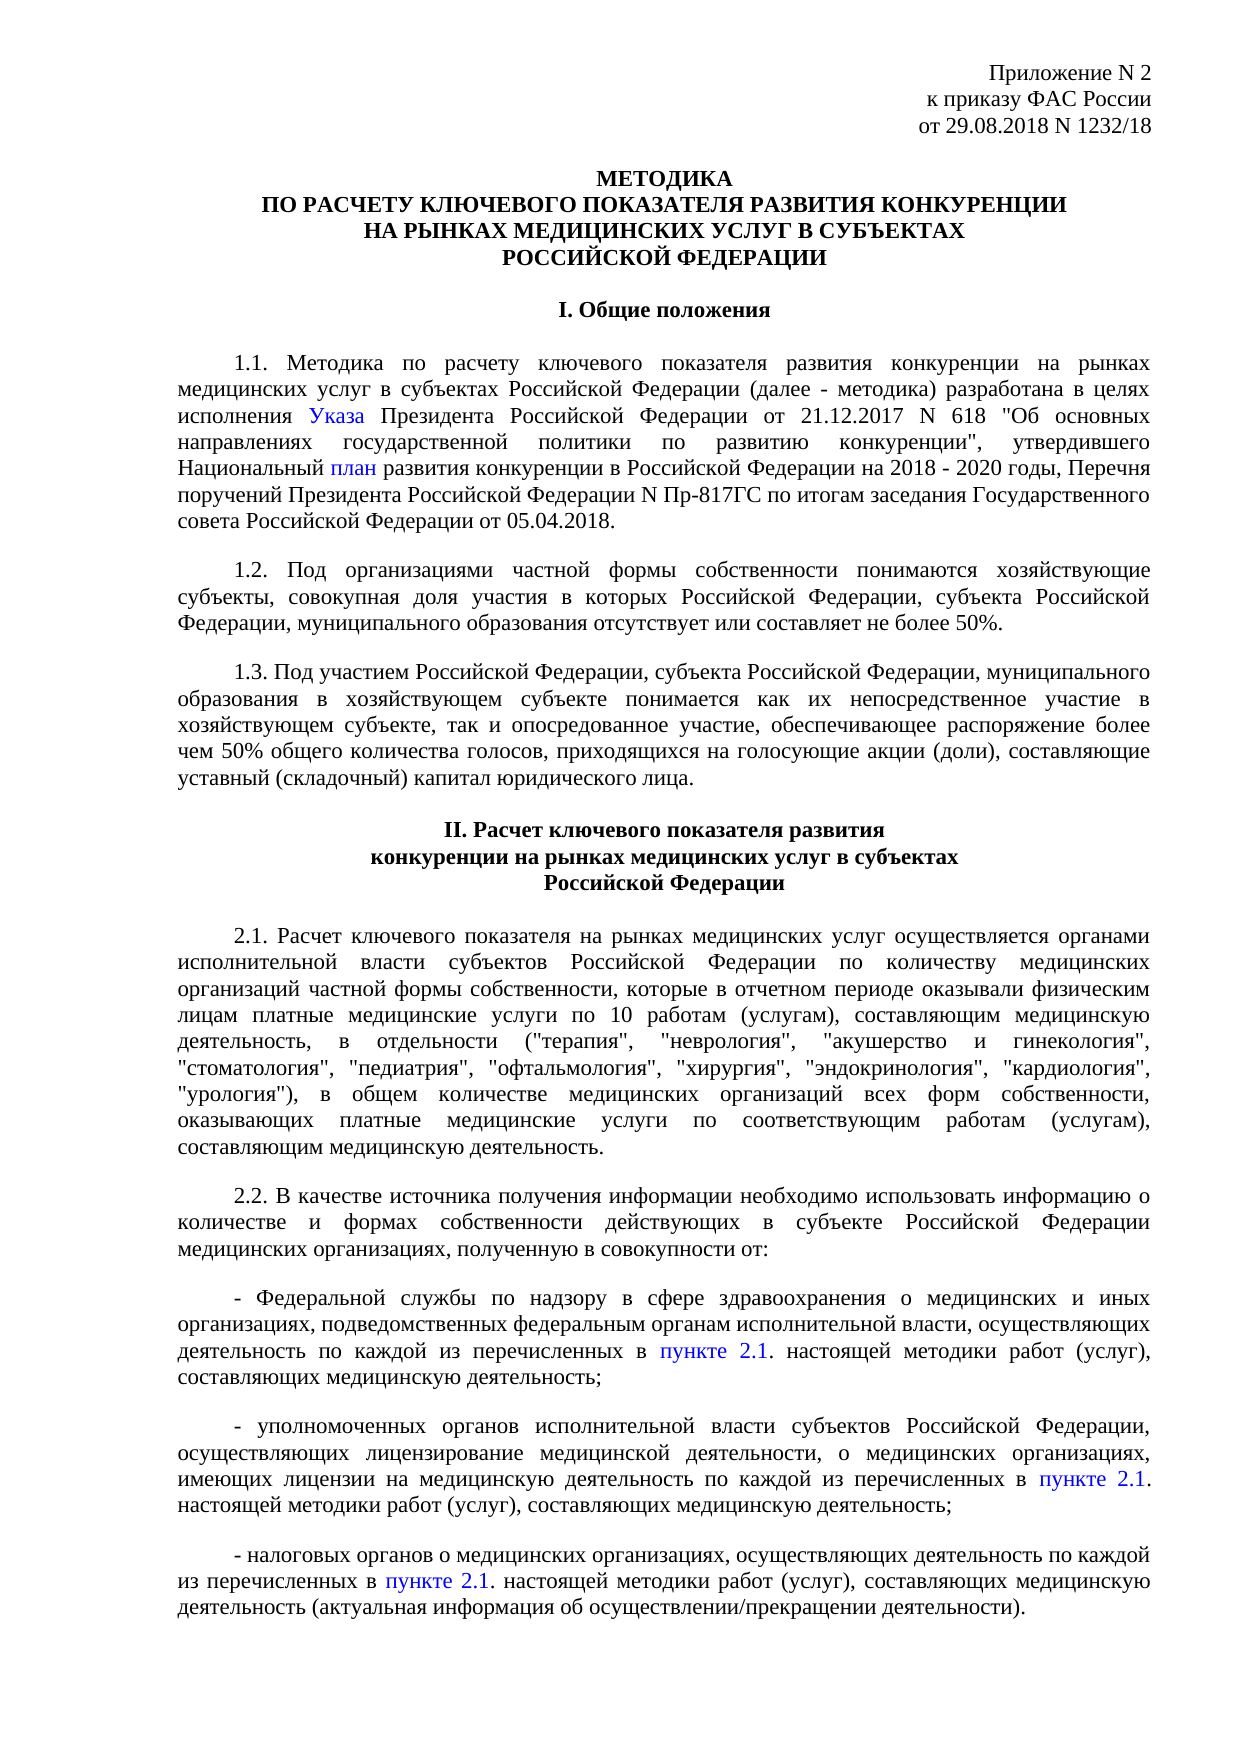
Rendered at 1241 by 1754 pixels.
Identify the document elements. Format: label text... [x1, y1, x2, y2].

text 1.1. Методика по расчету ключевого показателя развития конкуренции на рынках медицинских услуг в субъектах Российской Федерации (далее - методика) разработана в целях исполнения Указа Президента Российской Федерации от 21.12.2017 N 618 "Об основных направлениях государственной политики по развитию конкуренции", утвердившего Национальный план развития конкуренции в Российской Федерации на 2018 - 2020 годы, Перечня поручений Президента Российской Федерации N Пр-817ГС по итогам заседания Государственного совета Российской Федерации от 05.04.2018. [177, 349, 1152, 533]
text 1.2. Под организациями частной формы собственности понимаются хозяйствующие субъекты, совокупная доля участия в которых Российской Федерации, субъекта Российской Федерации, муниципального образования отсутствует или составляет не более 50%. [177, 556, 1152, 636]
text НА РЫНКАХ МЕДИЦИНСКИХ УСЛУГ В СУБЪЕКТАХ [177, 217, 1152, 244]
text II. Расчет ключевого показателя развития [177, 817, 1152, 843]
text 2.2. В качестве источника получения информации необходимо использовать информацию о количестве и формах собственности действующих в субъекте Российской Федерации медицинских организациях, полученную в совокупности от: [177, 1182, 1152, 1261]
text к приказу ФАС России [177, 86, 1152, 112]
text - Федеральной службы по надзору в сфере здравоохранения о медицинских и иных организациях, подведомственных федеральным органам исполнительной власти, осуществляющих деятельность по каждой из перечисленных в пункте 2.1. настоящей методики работ (услуг), составляющих медицинскую деятельность; [177, 1284, 1152, 1389]
text ПО РАСЧЕТУ КЛЮЧЕВОГО ПОКАЗАТЕЛЯ РАЗВИТИЯ КОНКУРЕНЦИИ [177, 191, 1152, 217]
text - налоговых органов о медицинских организациях, осуществляющих деятельность по каждой из перечисленных в пункте 2.1. настоящей методики работ (услуг), составляющих медицинскую деятельность (актуальная информация об осуществлении/прекращении деятельности). [177, 1541, 1152, 1620]
text РОССИЙСКОЙ ФЕДЕРАЦИИ [177, 244, 1152, 270]
text - уполномоченных органов исполнительной власти субъектов Российской Федерации, осуществляющих лицензирование медицинской деятельности, о медицинских организациях, имеющих лицензии на медицинскую деятельность по каждой из перечисленных в пункте 2.1. настоящей методики работ (услуг), составляющих медицинскую деятельность; [177, 1412, 1152, 1518]
text 1.3. Под участием Российской Федерации, субъекта Российской Федерации, муниципального образования в хозяйствующем субъекте понимается как их непосредственное участие в хозяйствующем субъекте, так и опосредованное участие, обеспечивающее распоряжение более чем 50% общего количества голосов, приходящихся на голосующие акции (доли), составляющие уставный (складочный) капитал юридического лица. [177, 658, 1152, 790]
text I. Общие положения [177, 296, 1152, 323]
text Приложение N 2 [177, 59, 1152, 86]
text МЕТОДИКА [177, 164, 1152, 191]
text 2.1. Расчет ключевого показателя на рынках медицинских услуг осуществляется органами исполнительной власти субъектов Российской Федерации по количеству медицинских организаций частной формы собственности, которые в отчетном периоде оказывали физическим лицам платные медицинские услуги по 10 работам (услугам), составляющим медицинскую деятельность, в отдельности ("терапия", "неврология", "акушерство и гинекология", "стоматология", "педиатрия", "офтальмология", "хирургия", "эндокринология", "кардиология", "урология"), в общем количестве медицинских организаций всех форм собственности, оказывающих платные медицинские услуги по соответствующим работам (услугам), составляющим медицинскую деятельность. [177, 922, 1152, 1159]
text Российской Федерации [177, 869, 1152, 896]
text конкуренции на рынках медицинских услуг в субъектах [177, 843, 1152, 869]
text от 29.08.2018 N 1232/18 [177, 112, 1152, 138]
